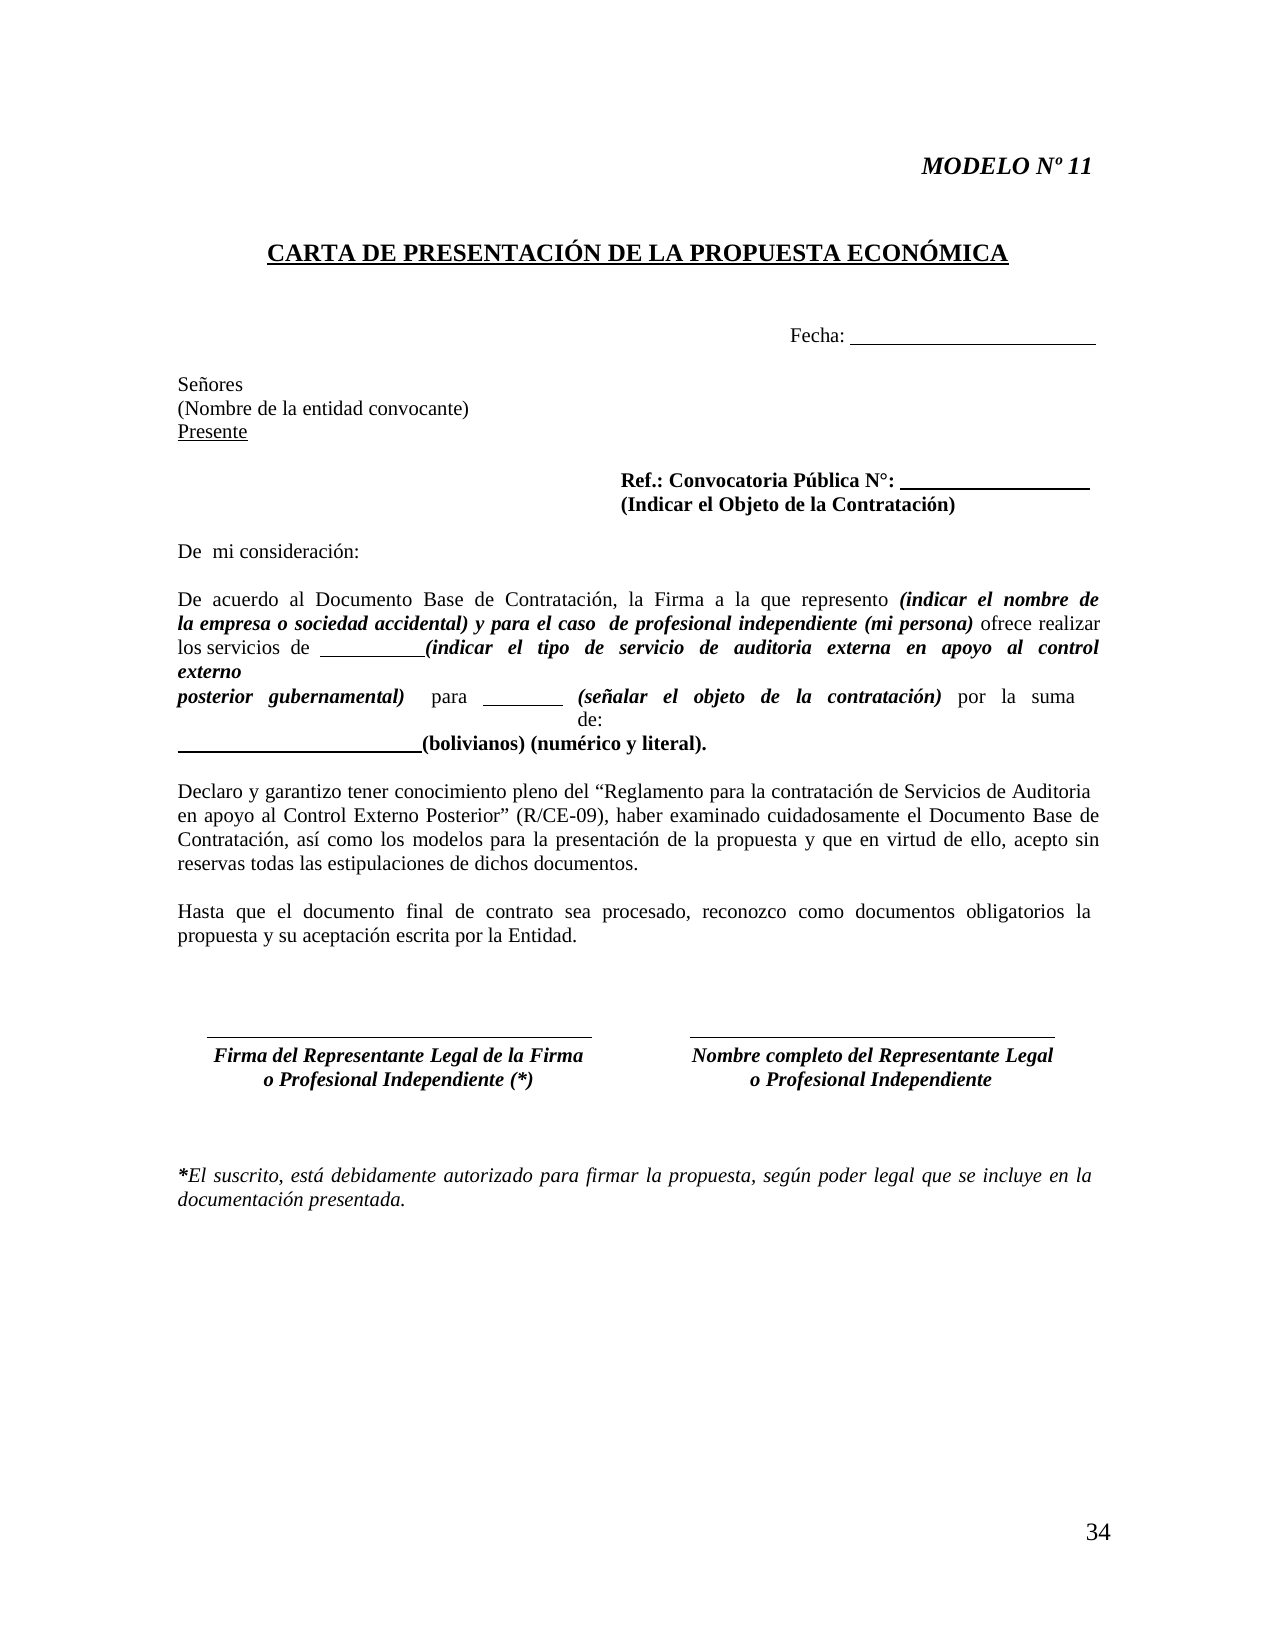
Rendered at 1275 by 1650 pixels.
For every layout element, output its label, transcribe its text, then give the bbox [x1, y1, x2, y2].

text en apoyo al Control Externo Posterior” (R/CE-09), haber examinado cuidadosamente el Documento Base de Contratación, así como los modelos para la presentación de la propuesta y que en virtud de ello, acepto sin reservas todas las estipulaciones de dichos documentos. [177, 803, 1100, 875]
text (Indicar el Objeto de la Contratación) [621, 492, 1112, 515]
text (bolivianos) (numérico y literal). [177, 731, 1112, 755]
text De acuerdo al Documento Base de Contratación, la Firma a la que represento (indicar el nombre de la empresa o sociedad accidental) y para el caso de profesional independiente (mi persona) ofrece realizar los servicios de (indicar el tipo de servicio de auditoria externa en apoyo al control externo [177, 587, 1100, 683]
text posterior gubernamental) para [177, 683, 571, 707]
text Hasta que el documento final de contrato sea procesado, reconozco como documentos obligatorios la propuesta y su aceptación escrita por la Entidad. [177, 899, 1123, 947]
text *El suscrito, está debidamente autorizado para firmar la propuesta, según poder legal que se incluye en la documentación presentada. [177, 1162, 1123, 1211]
text (Nombre de la entidad convocante) Presente [177, 396, 481, 443]
text CARTA DE PRESENTACIÓN DE LA PROPUESTA ECONÓMICA [267, 237, 1112, 266]
text De mi consideración: [177, 542, 1112, 563]
text MODELO Nº 11 [921, 154, 1112, 180]
text Fecha: [790, 326, 1112, 347]
text Ref.: Convocatoria Pública N°: [621, 470, 1112, 491]
text (señalar el objeto de la contratación) por la suma de: [577, 683, 1113, 731]
text Señores [177, 374, 1112, 396]
text Declaro y garantizo tener conocimiento pleno del “Reglamento para la contratación de Servicios de Auditoria [177, 779, 1123, 803]
text o Profesional Independiente (*) o Profesional Independiente [263, 1067, 1112, 1091]
text Firma del Representante Legal de la Firma Nombre completo del Representante Legal [213, 1046, 1112, 1067]
